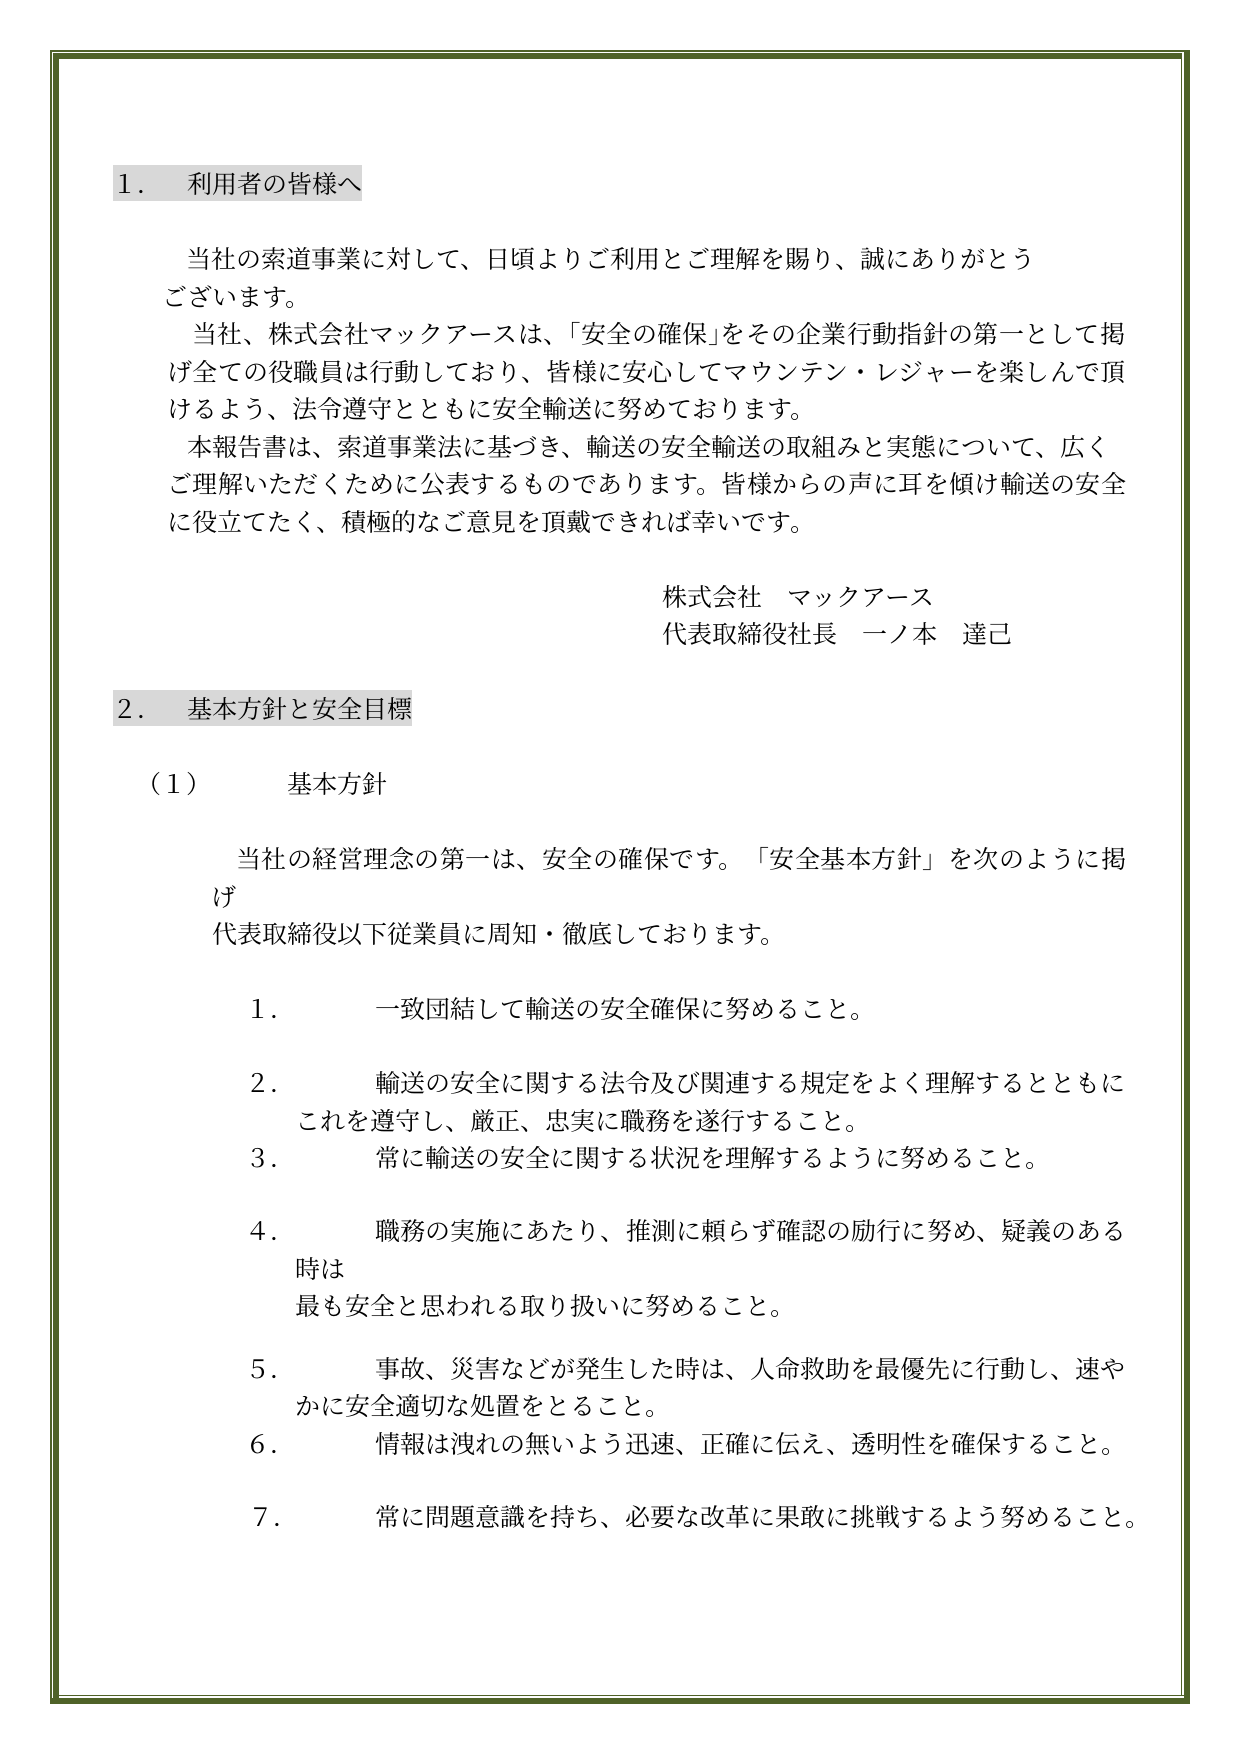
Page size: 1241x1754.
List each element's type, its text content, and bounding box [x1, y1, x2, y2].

list 常に輸送の安全に関する状況を理解するように努めること。 [245, 1138, 1128, 1175]
text ございます。 [112, 277, 1128, 314]
text 当社の索道事業に対して、日頃よりご利用とご理解を賜り、誠にありがとう [123, 239, 1128, 277]
list 輸送の安全に関する法令及び関連する規定をよく理解するとともに、これを遵守し、厳正、忠実に職務を遂行すること。 [245, 1063, 1128, 1138]
text 代表取締役社長 一ノ本 達己 [187, 614, 1128, 652]
list 職務の実施にあたり、推測に頼らず確認の励行に努め、疑義のある時は [245, 1211, 1128, 1286]
list 情報は洩れの無いよう迅速、正確に伝え、透明性を確保すること。 [245, 1424, 1128, 1461]
text 本報告書は、索道事業法に基づき、輸送の安全輸送の取組みと実態について、広く [112, 427, 1128, 464]
text 株式会社 マックアース [187, 577, 1128, 614]
text 代表取締役以下従業員に周知・徹底しております。 [112, 914, 1128, 952]
list 最も安全と思われる取り扱いに努めること。 [295, 1286, 1128, 1324]
list 事故、災害などが発生した時は、人命救助を最優先に行動し、速やかに安全適切な処置をとること。 [245, 1349, 1128, 1424]
text １． 利用者の皆様へ [112, 164, 1128, 202]
list 基本方針 [136, 764, 1128, 802]
text ２． 基本方針と安全目標 [112, 689, 1128, 727]
list 一致団結して輸送の安全確保に努めること。 [245, 989, 1128, 1027]
list 当社の経営理念の第一は、安全の確保です。「安全基本方針」を次のように掲げ [211, 839, 1128, 914]
text ご理解いただくために公表するものであります。皆様からの声に耳を傾け輸送の安全に役立てたく、積極的なご意見を頂戴できれば幸いです。 [167, 464, 1128, 539]
list 常に問題意識を持ち、必要な改革に果敢に挑戦するよう努めること。 [248, 1497, 1128, 1535]
text 当社、株式会社マックアースは、｢安全の確保｣をその企業行動指針の第一として掲げ全ての役職員は行動しており、皆様に安心してマウンテン・レジャーを楽しんで頂けるよう、法令遵守とともに安全輸送に努めております。 [167, 314, 1128, 427]
